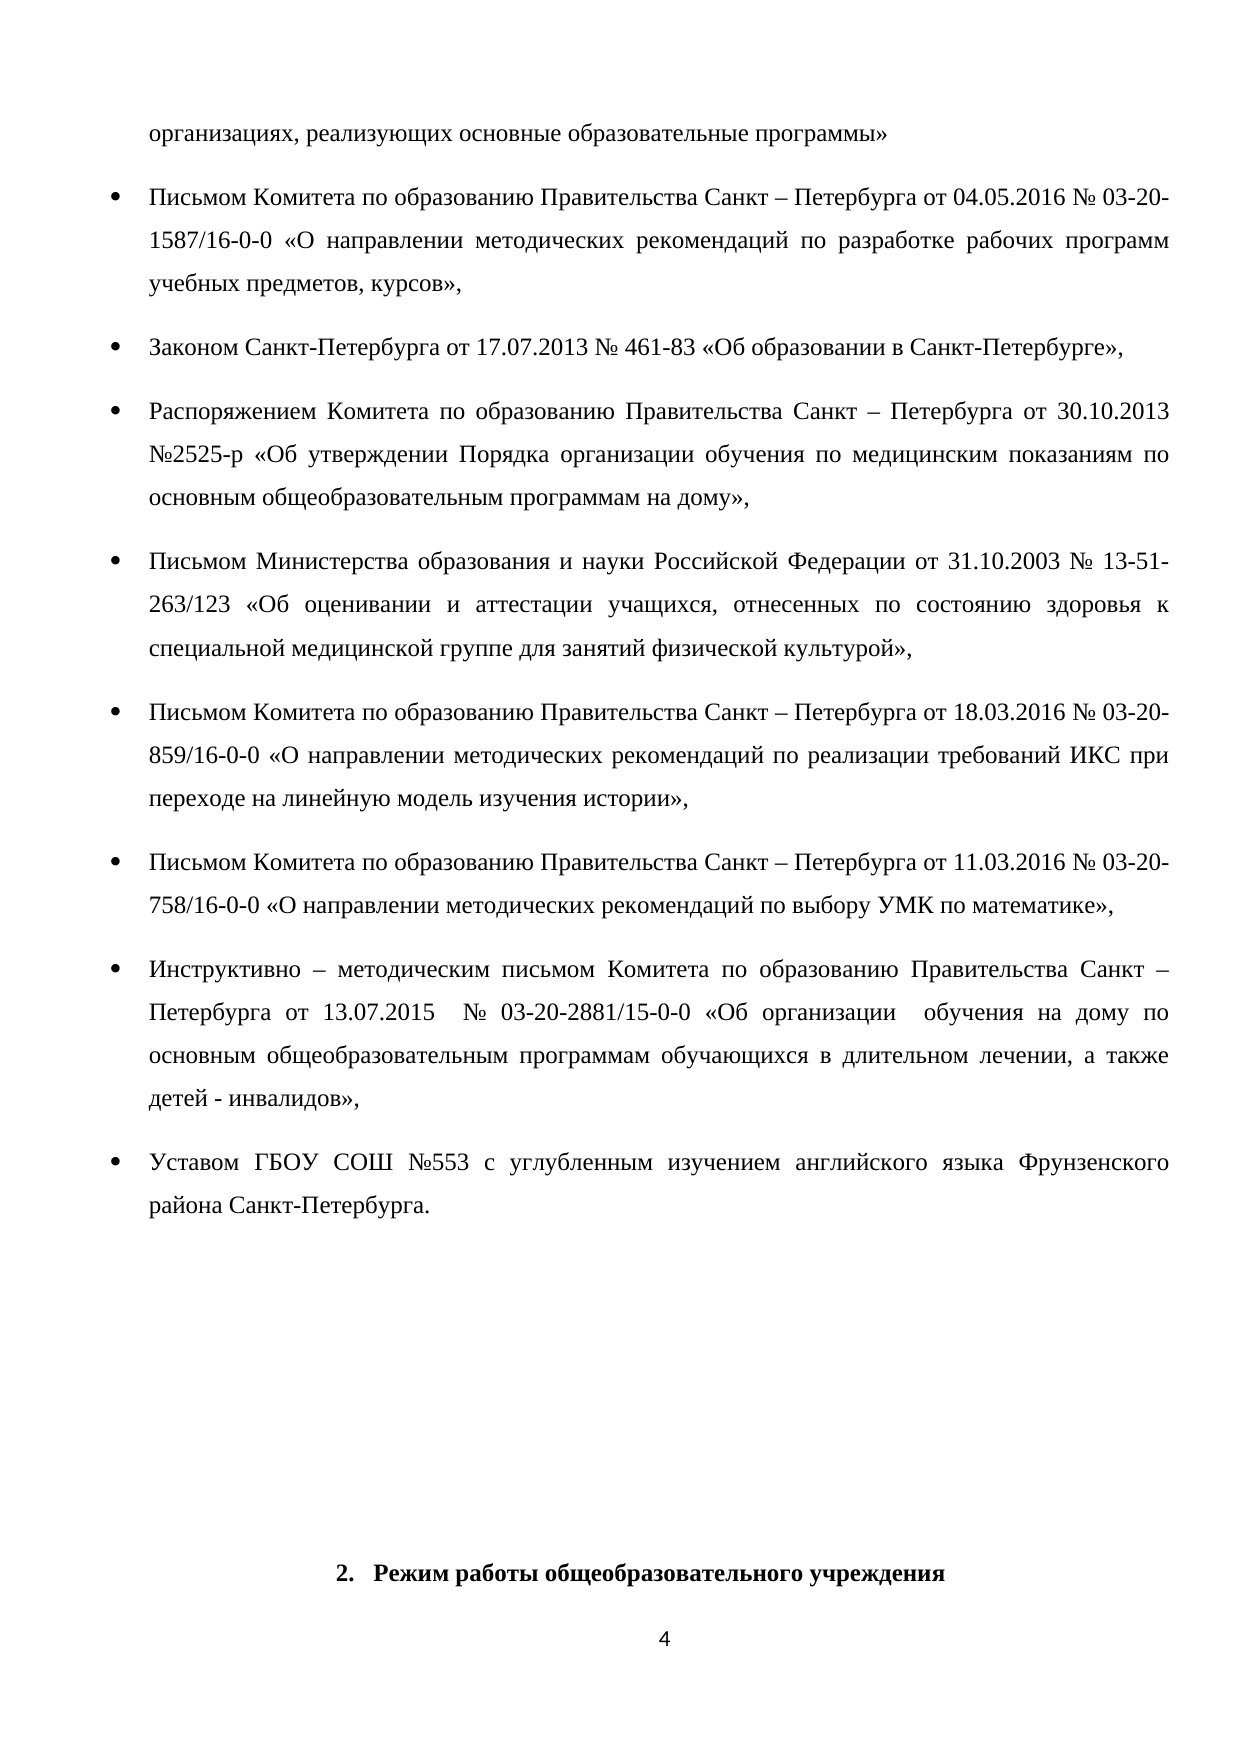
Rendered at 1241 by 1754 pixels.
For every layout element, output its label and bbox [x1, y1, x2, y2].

table_header [62, 118, 1031, 1603]
table_header [1031, 1058, 1037, 1160]
table_header [1031, 1163, 1037, 1603]
table_header [1031, 118, 1037, 1057]
